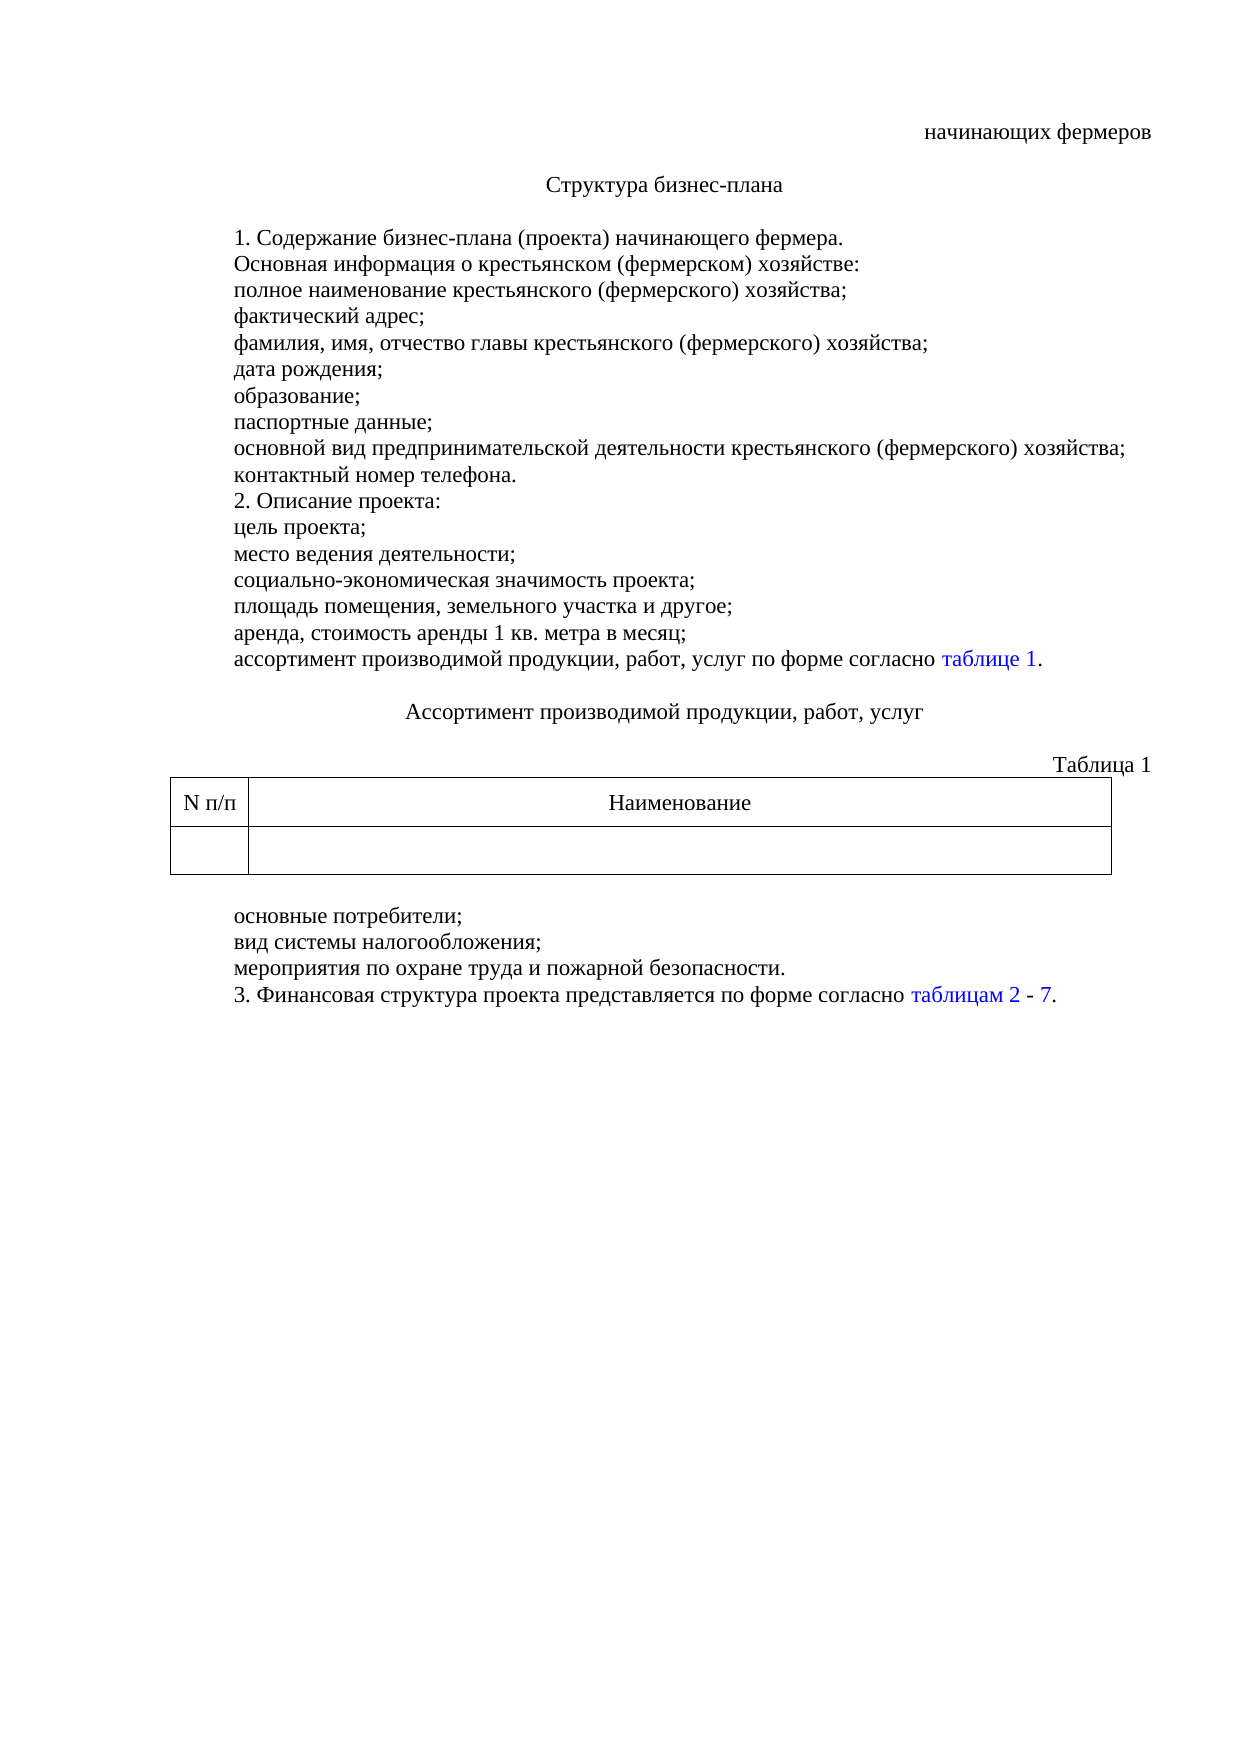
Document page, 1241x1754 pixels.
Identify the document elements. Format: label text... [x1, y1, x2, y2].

text социально-экономическая значимость проекта; [177, 566, 1152, 592]
text 2. Описание проекта: [177, 487, 1152, 513]
text основной вид предпринимательской деятельности крестьянского (фермерского) хозяйства; [177, 434, 1152, 461]
table_cell [249, 827, 1111, 874]
text вид системы налогообложения; [177, 928, 1152, 954]
text место ведения деятельности; [177, 540, 1152, 566]
text 3. Финансовая структура проекта представляется по форме согласно таблицам 2 - 7. [177, 981, 1152, 1007]
table_header N п/п [171, 778, 248, 826]
table_header Наименование [249, 778, 1111, 826]
text дата рождения; [177, 355, 1152, 382]
text фамилия, имя, отчество главы крестьянского (фермерского) хозяйства; [177, 329, 1152, 355]
text аренда, стоимость аренды 1 кв. метра в месяц; [177, 619, 1152, 645]
text начинающих фермеров [177, 118, 1152, 144]
text 1. Содержание бизнес-плана (проекта) начинающего фермера. [177, 223, 1152, 250]
text Ассортимент производимой продукции, работ, услуг [177, 698, 1152, 724]
text ассортимент производимой продукции, работ, услуг по форме согласно таблице 1. [177, 645, 1152, 672]
text полное наименование крестьянского (фермерского) хозяйства; [177, 276, 1152, 303]
text мероприятия по охране труда и пожарной безопасности. [177, 954, 1152, 981]
text контактный номер телефона. [177, 461, 1152, 487]
text Основная информация о крестьянском (фермерском) хозяйстве: [177, 250, 1152, 276]
text паспортные данные; [177, 408, 1152, 434]
text основные потребители; [177, 902, 1152, 928]
text фактический адрес; [177, 303, 1152, 329]
text площадь помещения, земельного участка и другое; [177, 592, 1152, 619]
text Структура бизнес-плана [177, 171, 1152, 197]
text цель проекта; [177, 513, 1152, 540]
text Таблица 1 [177, 751, 1152, 777]
text образование; [177, 382, 1152, 408]
table_cell [171, 827, 248, 874]
